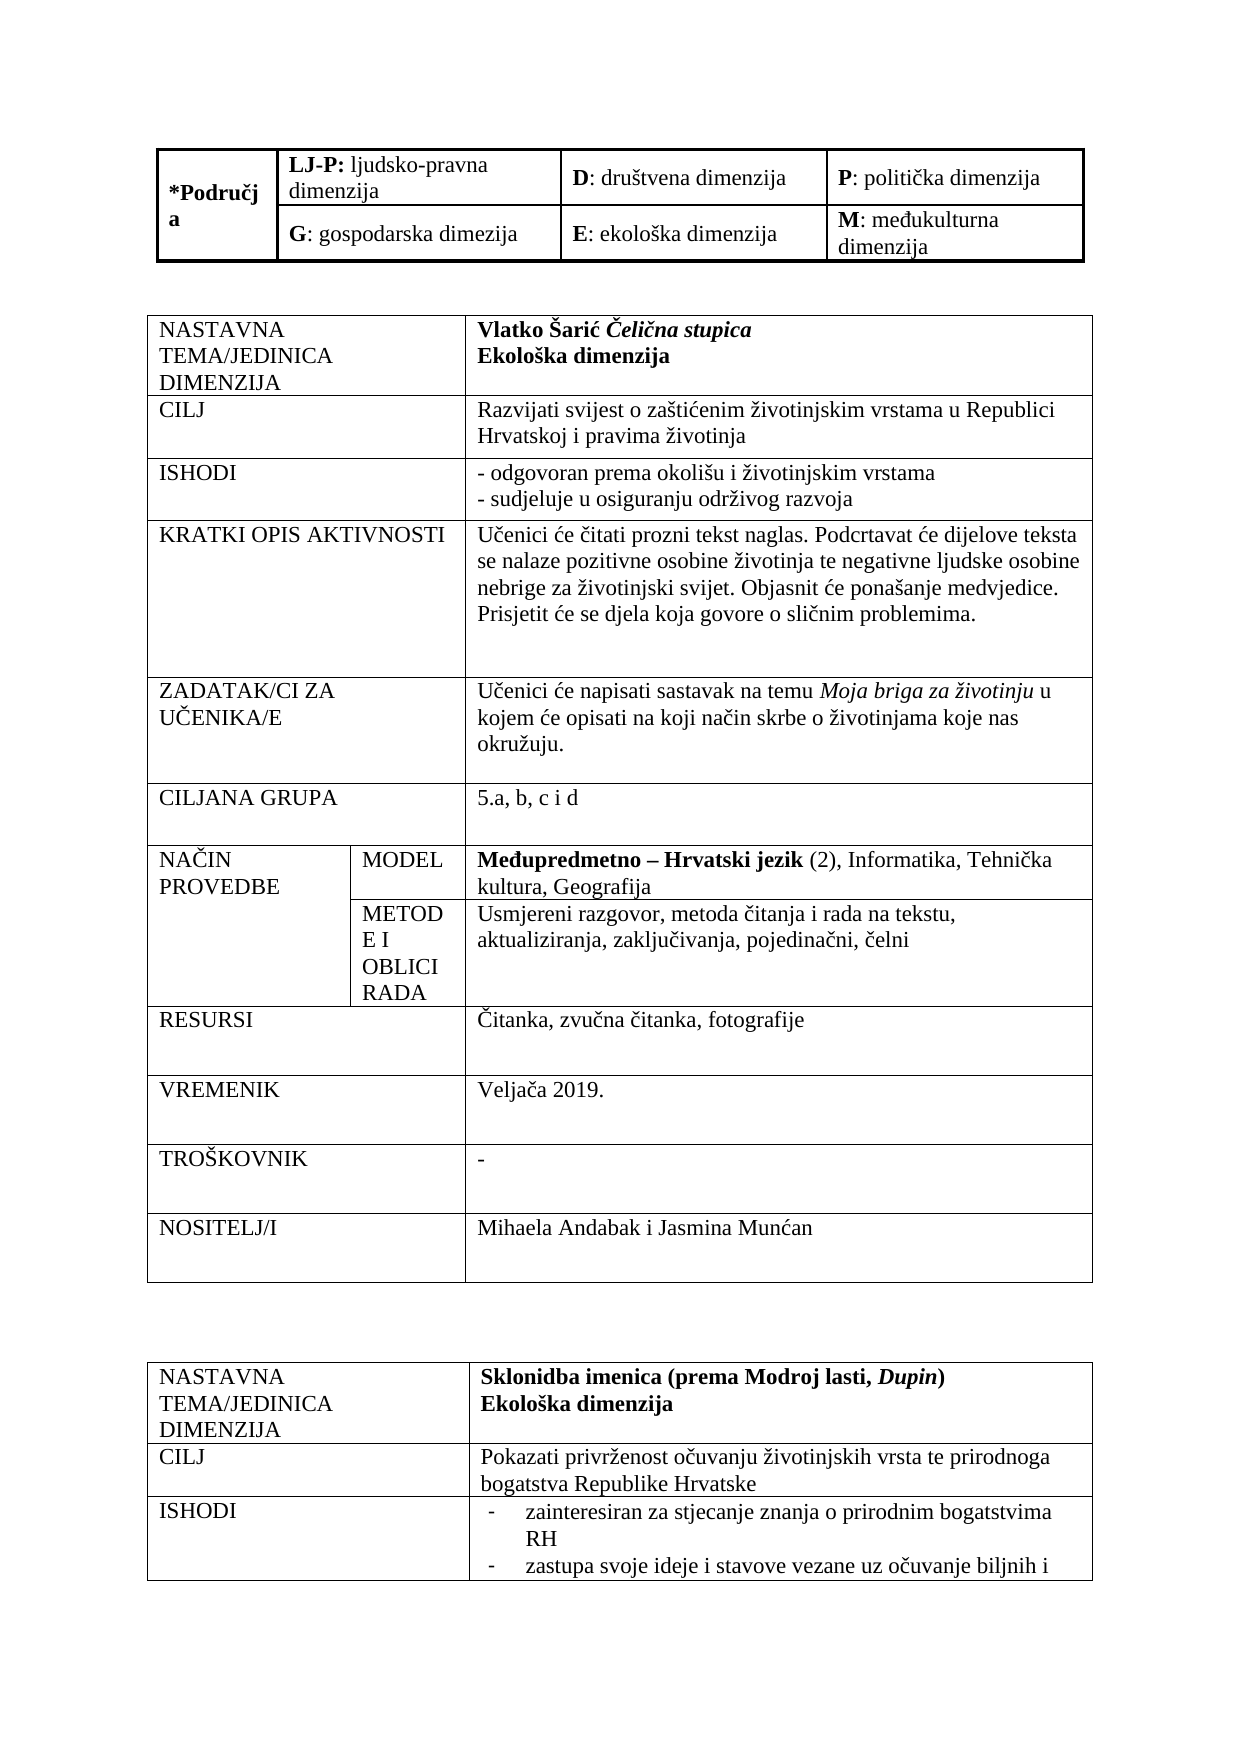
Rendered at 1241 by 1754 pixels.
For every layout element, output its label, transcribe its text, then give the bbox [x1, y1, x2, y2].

table_cell Međupredmetno – Hrvatski jezik (2), Informatika, Tehnička kultura, Geografija [466, 846, 1092, 899]
table_cell ISHODI [148, 1497, 469, 1579]
table_cell Čitanka, zvučna čitanka, fotografije [466, 1007, 1092, 1075]
table_cell M: međukulturna dimenzija [828, 206, 1082, 259]
table_cell METODE I OBLICI RADA [351, 900, 465, 1006]
table_header NASTAVNA TEMA/JEDINICA DIMENZIJA [148, 316, 465, 395]
table_header LJ-P: ljudsko-pravna dimenzija [279, 151, 560, 203]
table_cell MODEL [351, 846, 465, 899]
table_cell CILJ [148, 396, 465, 457]
table_cell Razvijati svijest o zaštićenim životinjskim vrstama u Republici Hrvatskoj i pravima životinja [466, 396, 1092, 457]
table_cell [470, 1497, 1092, 1579]
table_cell Učenici će čitati prozni tekst naglas. Podcrtavat će dijelove teksta se nalaze pozitivne osobine životinja te negativne ljudske osobine nebrige za životinjski svijet. Objasnit će ponašanje medvjedice. Prisjetit će se djela koja govore o sličnim problemima. [466, 521, 1092, 677]
table_cell CILJ [148, 1444, 469, 1496]
table_cell Veljača 2019. [466, 1076, 1092, 1144]
table_cell Učenici će napisati sastavak na temu Moja briga za životinju u kojem će opisati na koji način skrbe o životinjama koje nas okružuju. [466, 678, 1092, 783]
table_cell Pokazati privrženost očuvanju životinjskih vrsta te prirodnoga bogatstva Republike Hrvatske [470, 1444, 1092, 1496]
table_cell TROŠKOVNIK [148, 1145, 465, 1213]
table_cell 5.a, b, c i d [466, 784, 1092, 845]
table_cell Usmjereni razgovor, metoda čitanja i rada na tekstu, aktualiziranja, zaključivanja, pojedinačni, čelni [466, 900, 1092, 1006]
table_cell CILJANA GRUPA [148, 784, 465, 845]
table_cell E: ekološka dimenzija [562, 206, 826, 259]
table_cell KRATKI OPIS AKTIVNOSTI [148, 521, 465, 677]
table_cell RESURSI [148, 1007, 465, 1075]
table_cell ISHODI [148, 459, 465, 520]
table_cell NAČIN PROVEDBE [148, 846, 350, 1006]
table_cell - odgovoran prema okolišu i životinjskim vrstama - sudjeluje u osiguranju održivog razvoja [466, 459, 1092, 520]
table_cell ZADATAK/CI ZA UČENIKA/E [148, 678, 465, 783]
table_header NASTAVNA TEMA/JEDINICA DIMENZIJA [148, 1363, 469, 1442]
table_header *Područja [159, 151, 276, 259]
table_header D: društvena dimenzija [562, 151, 826, 203]
table_header P: politička dimenzija [828, 151, 1082, 203]
table_cell VREMENIK [148, 1076, 465, 1144]
table_cell Mihaela Andabak i Jasmina Munćan [466, 1214, 1092, 1282]
table_header Vlatko Šarić Čelična stupica Ekološka dimenzija [466, 316, 1092, 395]
table_header Sklonidba imenica (prema Modroj lasti, Dupin) Ekološka dimenzija [470, 1363, 1092, 1442]
table_cell NOSITELJ/I [148, 1214, 465, 1282]
table_cell G: gospodarska dimezija [279, 206, 560, 259]
table_cell - [466, 1145, 1092, 1213]
